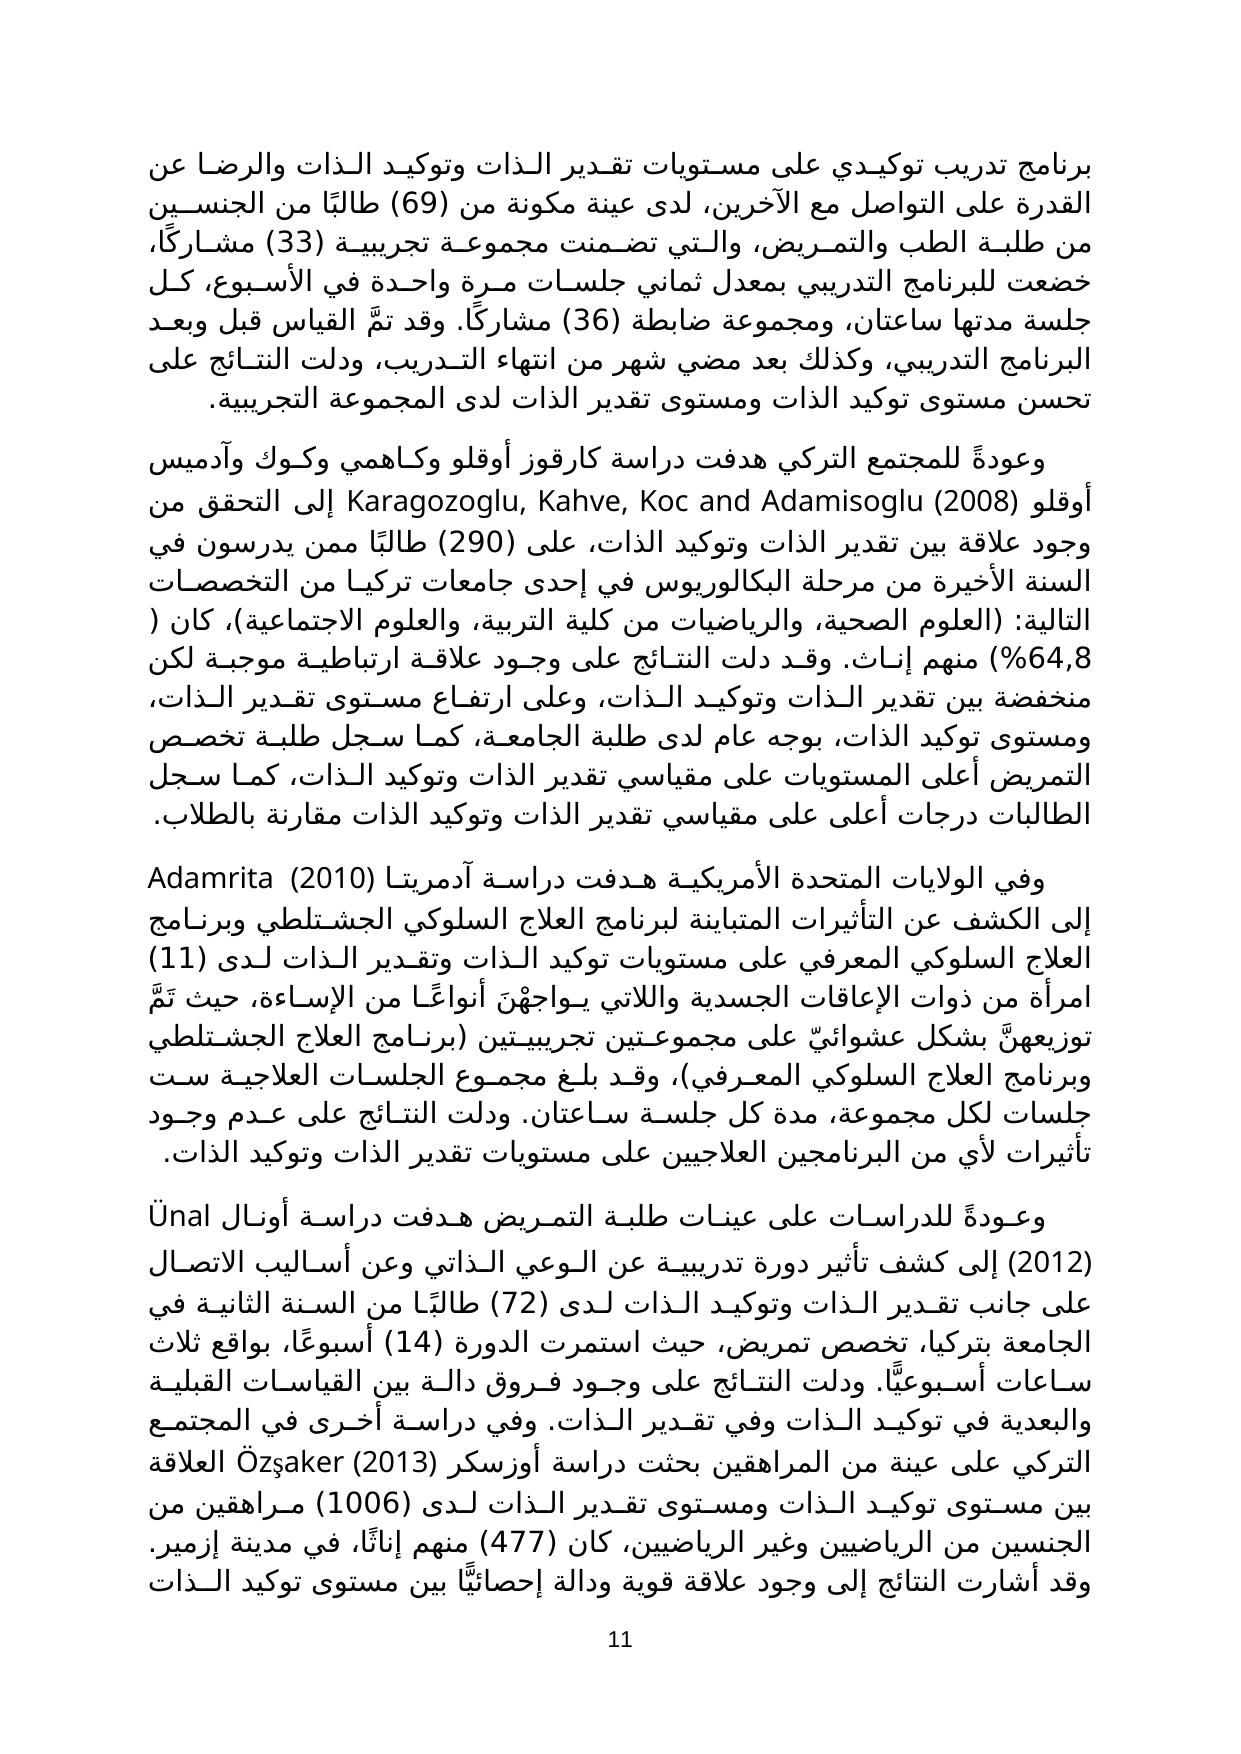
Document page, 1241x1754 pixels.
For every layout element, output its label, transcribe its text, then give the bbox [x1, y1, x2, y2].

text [148, 148, 1092, 415]
text وفي الولايات المتحدة الأمريكية هدفت دراسة آدمريتا Adamrita (2010) إلى الكشف عن التأثيرات المتباينة لبرنامج العلاج السلوكي الجشتلطي وبرنامج العلاج السلوكي المعرفي على مستويات توكيد الذات وتقدير الذات لدى (11) امرأة من ذوات الإعاقات الجسدية واللاتي يواجهْنَ أنواعًا من الإساءة، حيث تَمَّ توزيعهنَّ بشكل عشوائيّ على مجموعتين تجريبيتين (برنامج العلاج الجشتلطي وبرنامج العلاج السلوكي المعرفي)، وقد بلغ مجموع الجلسات العلاجية ست جلسات لكل مجموعة، مدة كل جلسة ساعتان. ودلت النتائج على عدم وجود تأثيرات لأي من البرنامجين العلاجيين على مستويات تقدير الذات وتوكيد الذات. [148, 857, 1092, 1170]
text وعودةً للمجتمع التركي هدفت دراسة كارقوز أوقلو وكاهمي وكوك وآدميس أوقلو Karagozoglu, Kahve, Koc and Adamisoglu (2008) إلى التحقق من وجود علاقة بين تقدير الذات وتوكيد الذات، على (290) طالبًا ممن يدرسون في السنة الأخيرة من مرحلة البكالوريوس في إحدى جامعات تركيا من التخصصات التالية: (العلوم الصحية، والرياضيات من كلية التربية، والعلوم الاجتماعية)، كان (64,8%) منهم إناث. وقد دلت النتائج على وجود علاقة ارتباطية موجبة لكن منخفضة بين تقدير الذات وتوكيد الذات، وعلى ارتفاع مستوى تقدير الذات، ومستوى توكيد الذات، بوجه عام لدى طلبة الجامعة، كما سجل طلبة تخصص التمريض أعلى المستويات على مقياسي تقدير الذات وتوكيد الذات، كما سجل الطالبات درجات أعلى على مقياسي تقدير الذات وتوكيد الذات مقارنة بالطلاب. [148, 441, 1092, 832]
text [148, 1196, 1092, 1598]
